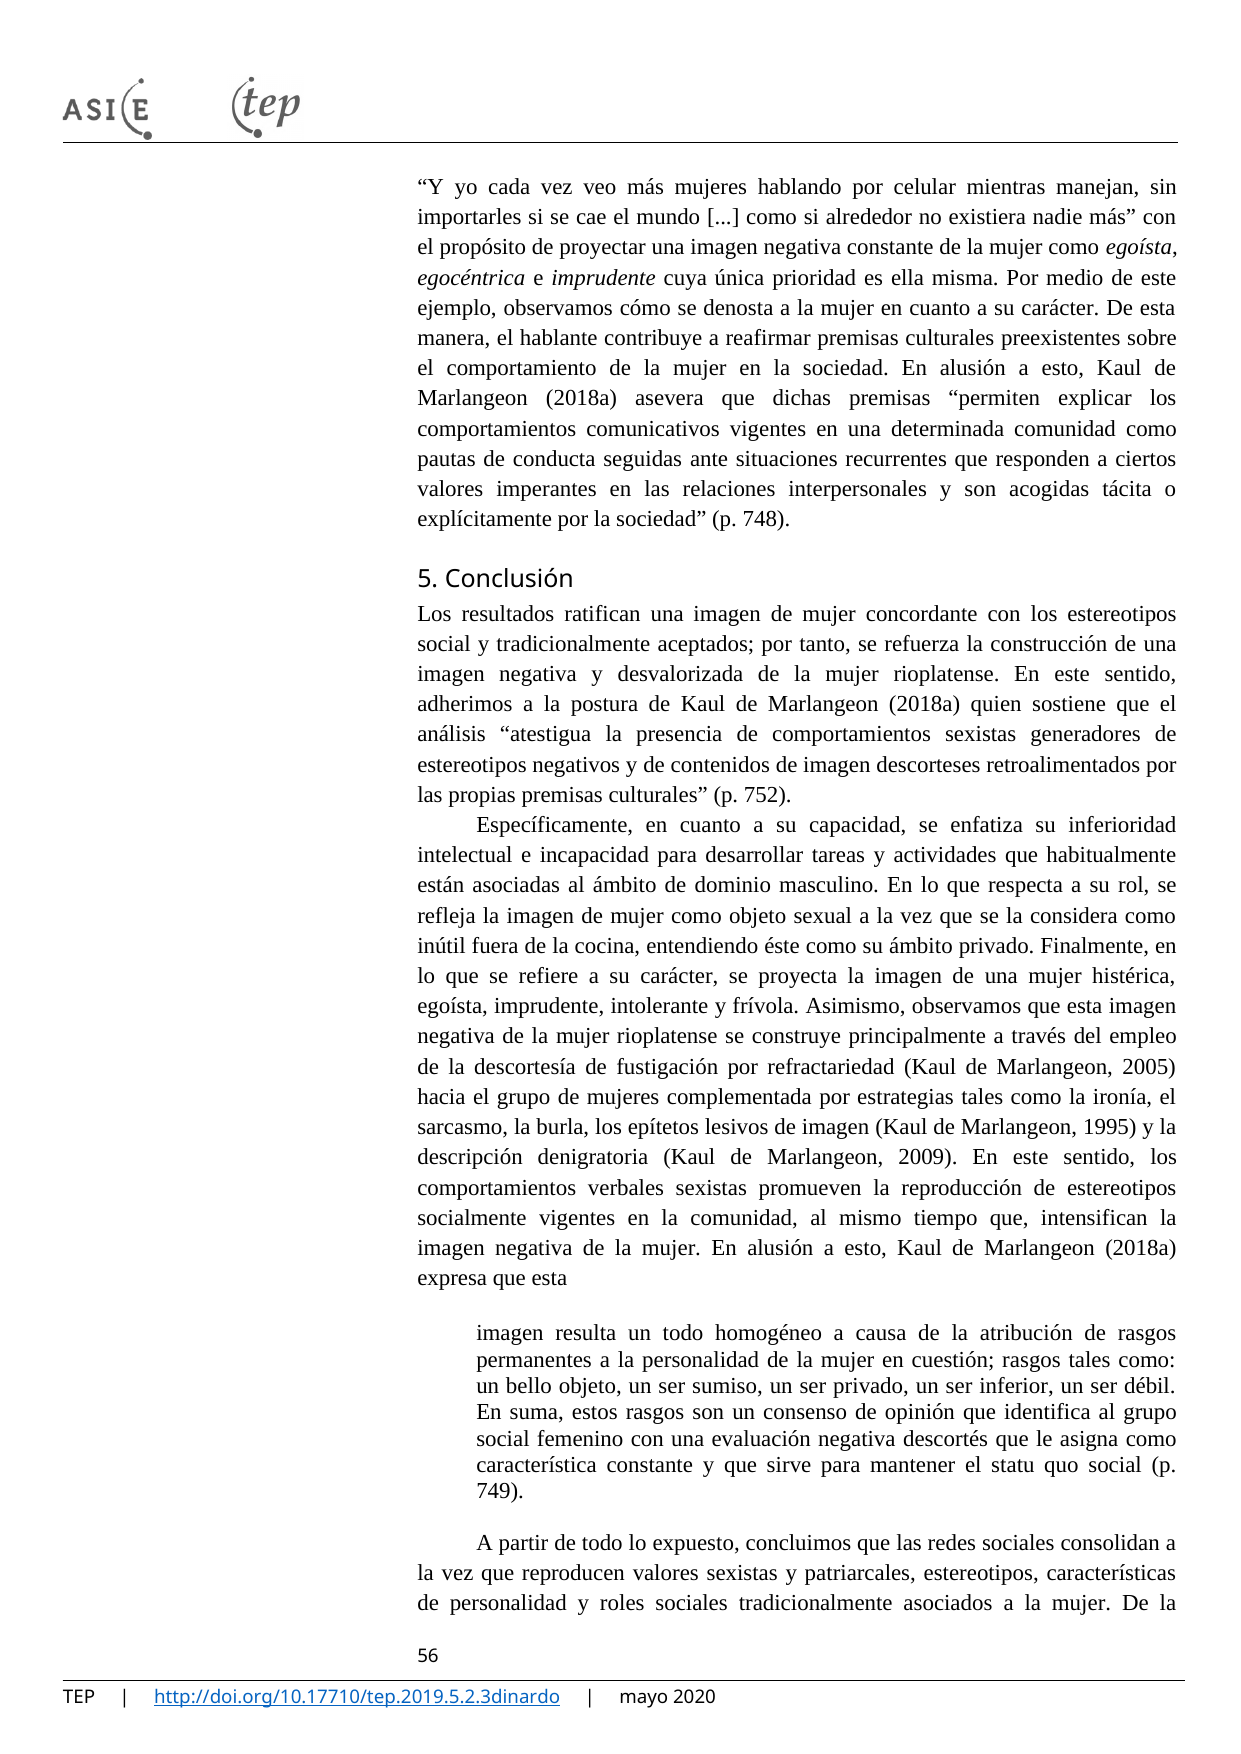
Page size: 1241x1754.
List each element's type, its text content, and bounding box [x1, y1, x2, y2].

subtitle 5. Conclusión [417, 560, 1178, 594]
text Específicamente, en cuanto a su capacidad, se enfatiza su inferioridad intelectual e incapacidad para desarrollar tareas y actividades que habitualmente están asociadas al ámbito de dominio masculino. En lo que respecta a su rol, se refleja la imagen de mujer como objeto sexual a la vez que se la considera como inútil fuera de la cocina, entendiendo éste como su ámbito privado. Finalmente, en lo que se refiere a su carácter, se proyecta la imagen de una mujer histérica, egoísta, imprudente, intolerante y frívola. Asimismo, observamos que esta imagen negativa de la mujer rioplatense se construye principalmente a través del empleo de la descortesía de fustigación por refractariedad (Kaul de Marlangeon, 2005) hacia el grupo de mujeres complementada por estrategias tales como la ironía, el sarcasmo, la burla, los epítetos lesivos de imagen (Kaul de Marlangeon, 1995) y la descripción denigratoria (Kaul de Marlangeon, 2009). En este sentido, los comportamientos verbales sexistas promueven la reproducción de estereotipos socialmente vigentes en la comunidad, al mismo tiempo que, intensifican la imagen negativa de la mujer. En alusión a esto, Kaul de Marlangeon (2018a) expresa que esta [417, 811, 1178, 1291]
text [417, 1529, 1178, 1616]
picture [62, 78, 152, 140]
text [417, 173, 1178, 532]
picture [227, 74, 304, 140]
text imagen resulta un todo homogéneo a causa de la atribución de rasgos permanentes a la personalidad de la mujer en cuestión; rasgos tales como: un bello objeto, un ser sumiso, un ser privado, un ser inferior, un ser débil. En suma, estos rasgos son un consenso de opinión que identifica al grupo social femenino con una evaluación negativa descortés que le asigna como característica constante y que sirve para mantener el statu quo social (p. 749). [476, 1319, 1178, 1504]
text Los resultados ratifican una imagen de mujer concordante con los estereotipos social y tradicionalmente aceptados; por tanto, se refuerza la construcción de una imagen negativa y desvalorizada de la mujer rioplatense. En este sentido, adherimos a la postura de Kaul de Marlangeon (2018a) quien sostiene que el análisis “atestigua la presencia de comportamientos sexistas generadores de estereotipos negativos y de contenidos de imagen descorteses retroalimentados por las propias premisas culturales” (p. 752). [417, 599, 1178, 807]
